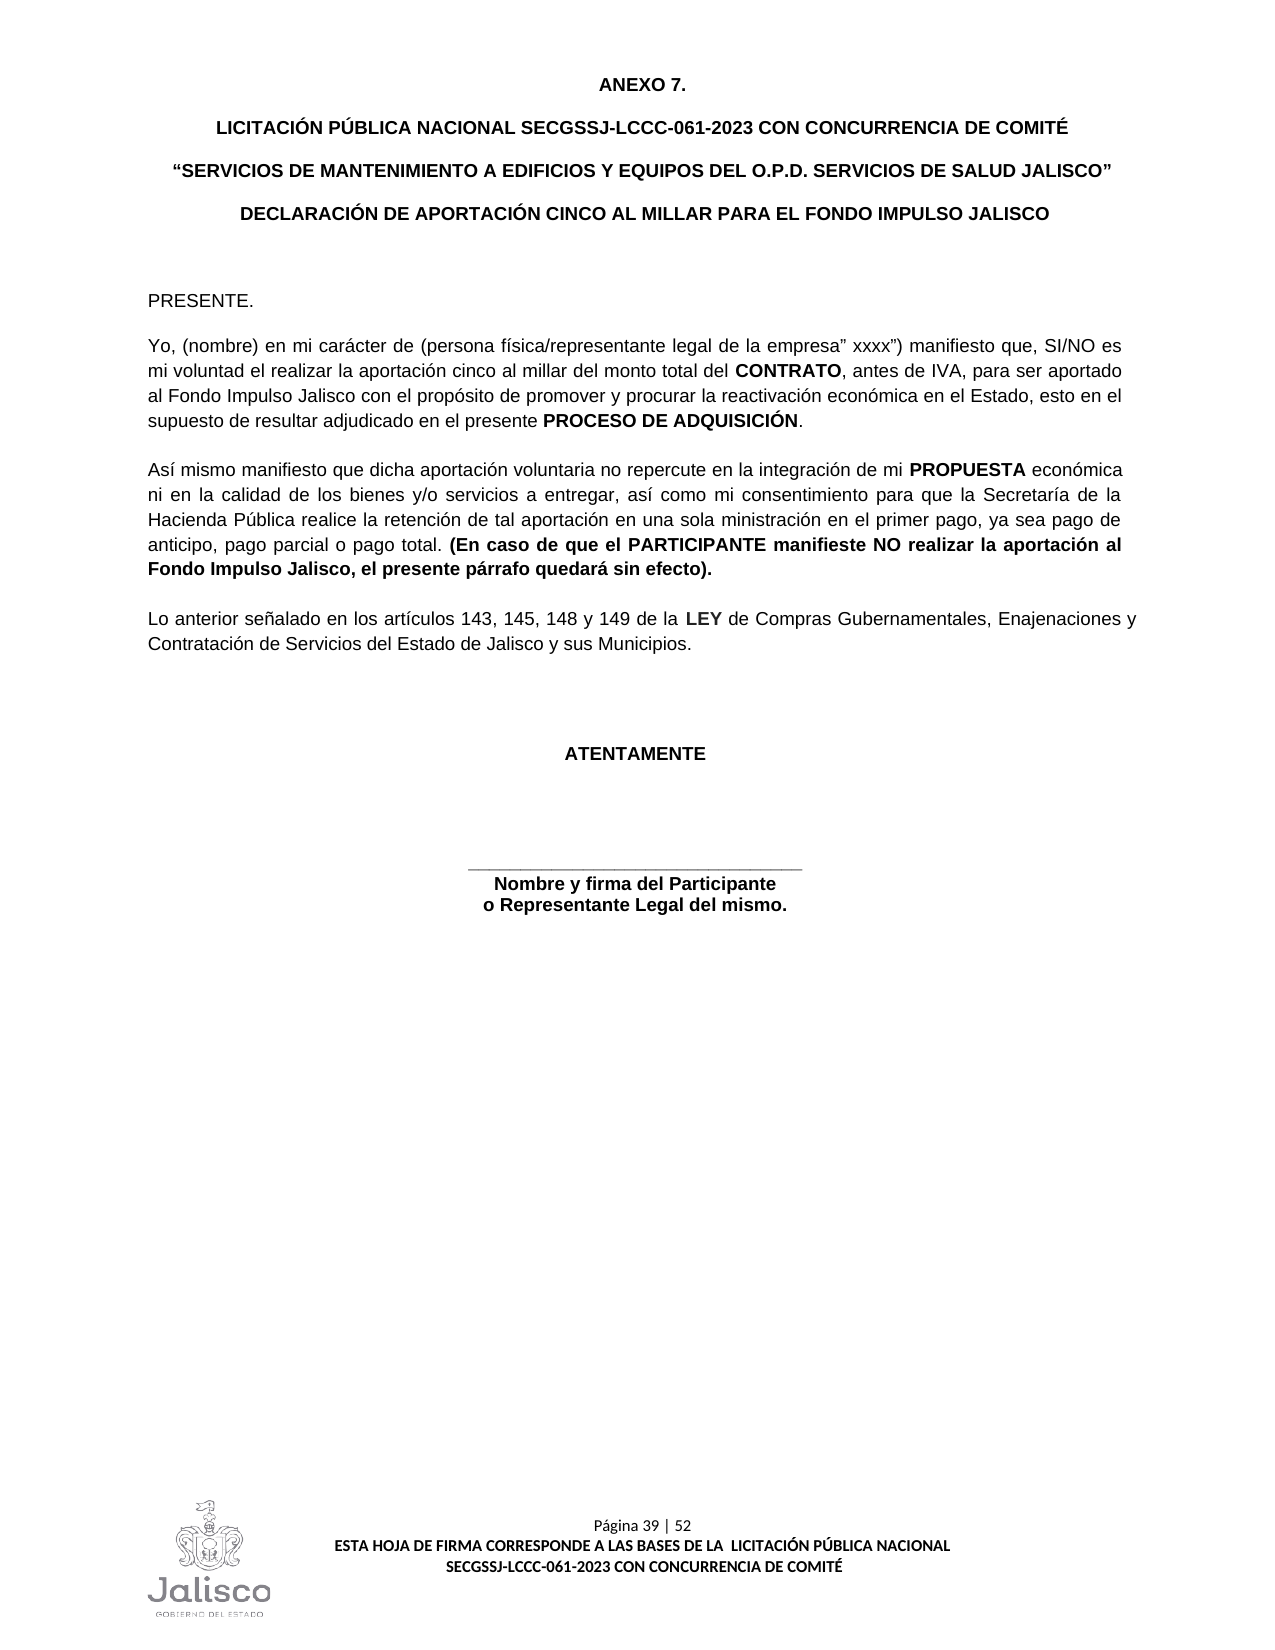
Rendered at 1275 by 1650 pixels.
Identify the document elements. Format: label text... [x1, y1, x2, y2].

text ANEXO 7. [148, 74, 1137, 95]
text Yo, (nombre) en mi carácter de (persona física/representante legal de la empresa” xxxx”) manifiesto que, SI/NO es mi voluntad el realizar la aportación cinco al millar del monto total del CONTRATO, antes de IVA, para ser aportado al Fondo Impulso Jalisco con el propósito de promover y procurar la reactivación económica en el Estado, esto en el supuesto de resultar adjudicado en el presente PROCESO DE ADQUISICIÓN. [148, 335, 1122, 431]
picture [147, 1500, 271, 1617]
text LICITACIÓN PÚBLICA NACIONAL SECGSSJ-LCCC-061-2023 CON CONCURRENCIA DE COMITÉ [148, 117, 1137, 138]
text o Representante Legal del mismo. [148, 894, 1122, 915]
text Lo anterior señalado en los artículos 143, 145, 148 y 149 de la LEY de Compras Gubernamentales, Enajenaciones y Contratación de Servicios del Estado de Jalisco y sus Municipios. [148, 608, 1137, 654]
text ________________________________ [148, 851, 1122, 872]
text “SERVICIOS DE MANTENIMIENTO A EDIFICIOS Y EQUIPOS DEL O.P.D. SERVICIOS DE SALUD JALISCO” [148, 160, 1137, 182]
text Nombre y firma del Participante [148, 872, 1122, 894]
text ATENTAMENTE [148, 743, 1122, 764]
text Así mismo manifiesto que dicha aportación voluntaria no repercute en la integración de mi PROPUESTA económica ni en la calidad de los bienes y/o servicios a entregar, así como mi consentimiento para que la Secretaría de la Hacienda Pública realice la retención de tal aportación en una sola ministración en el primer pago, ya sea pago de anticipo, pago parcial o pago total. (En caso de que el PARTICIPANTE manifieste NO realizar la aportación al Fondo Impulso Jalisco, el presente párrafo quedará sin efecto). [148, 459, 1122, 580]
text PRESENTE. [148, 289, 1137, 311]
text DECLARACIÓN DE APORTACIÓN CINCO AL MILLAR PARA EL FONDO IMPULSO JALISCO [148, 203, 1137, 225]
